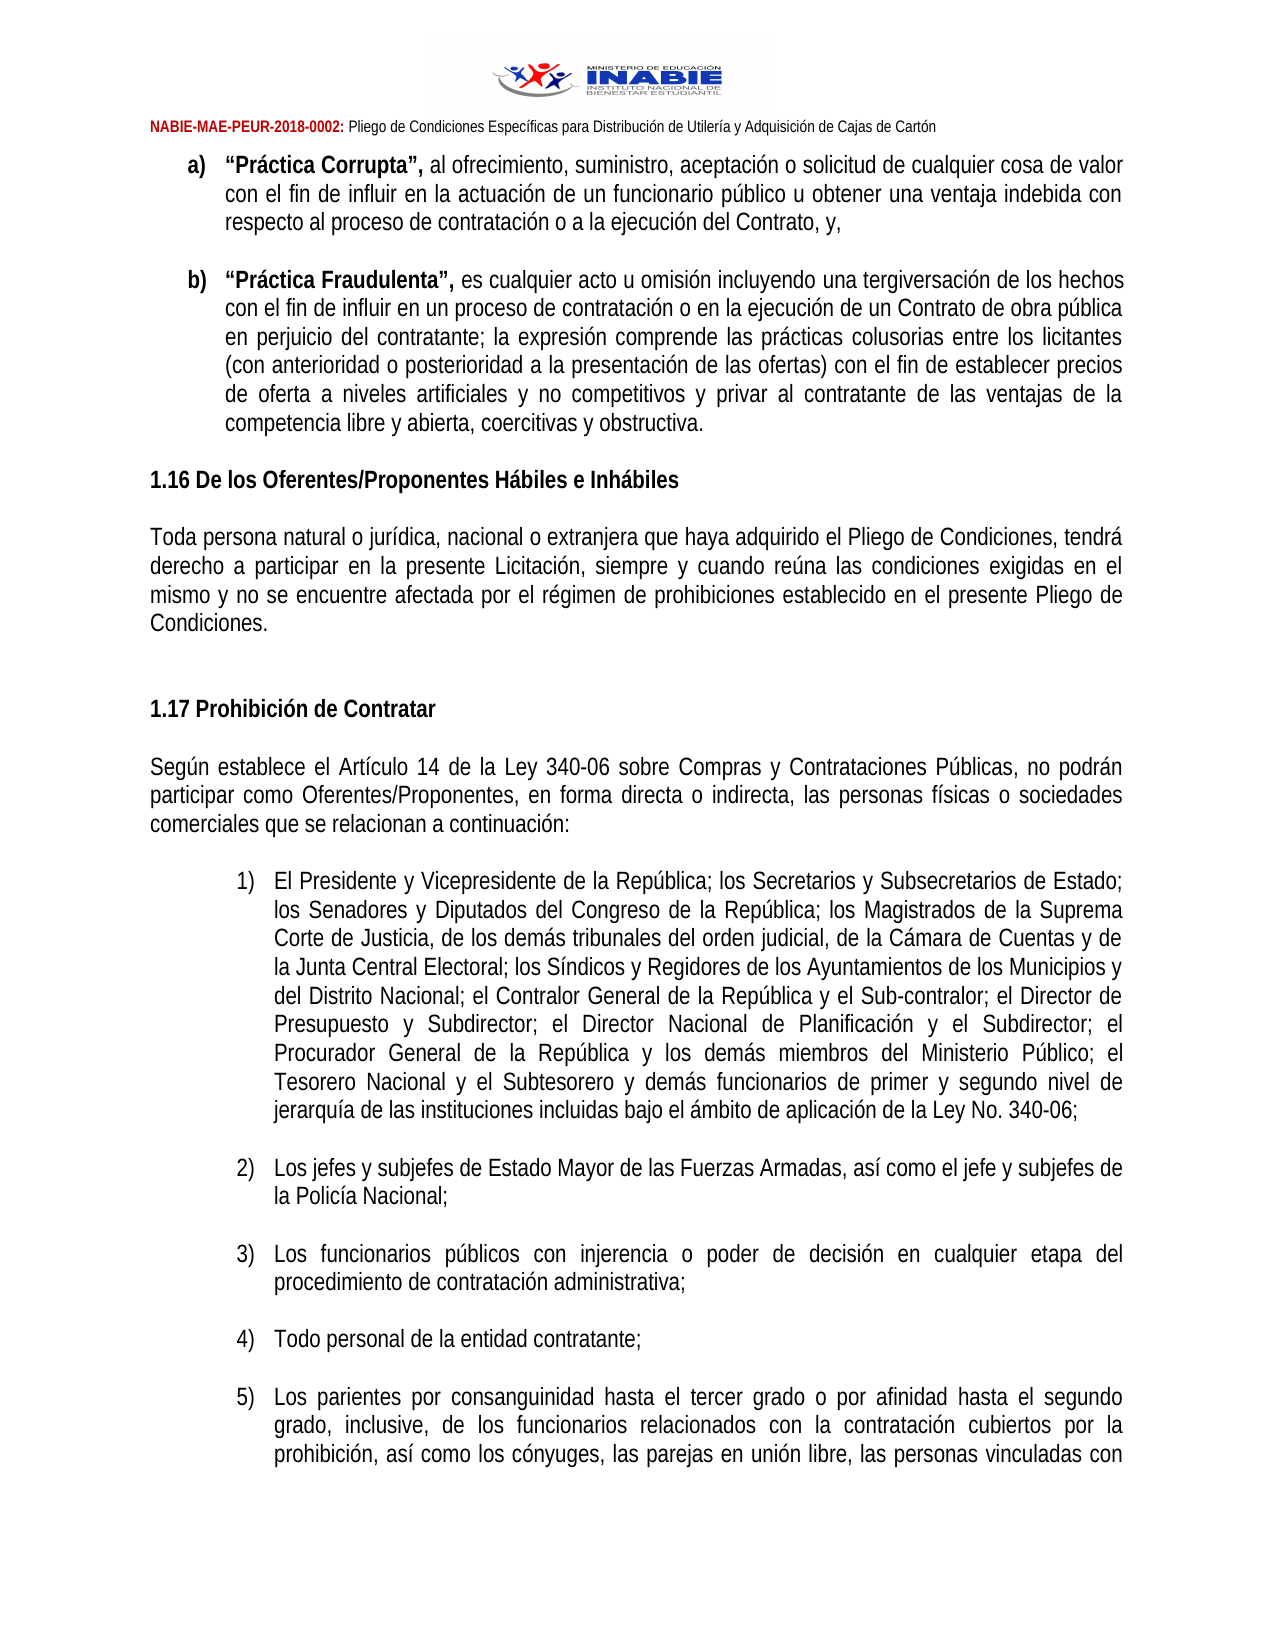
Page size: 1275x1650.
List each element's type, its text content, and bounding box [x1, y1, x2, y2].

list El Presidente y Vicepresidente de la República; los Secretarios y Subsecretarios de Estado; los Senadores y Diputados del Congreso de la República; los Magistrados de la Suprema Corte de Justicia, de los demás tribunales del orden judicial, de la Cámara de Cuentas y de la Junta Central Electoral; los Síndicos y Regidores de los Ayuntamientos de los Municipios y del Distrito Nacional; el Contralor General de la República y el Sub-contralor; el Director de Presupuesto y Subdirector; el Director Nacional de Planificación y el Subdirector; el Procurador General de la República y los demás miembros del Ministerio Público; el Tesorero Nacional y el Subtesorero y demás funcionarios de primer y segundo nivel de jerarquía de las instituciones incluidas bajo el ámbito de aplicación de la Ley No. 340-06; [236, 866, 1125, 1124]
subtitle 1.17 Prohibición de Contratar [150, 694, 1125, 723]
subtitle 1.16 De los Oferentes/Proponentes Hábiles e Inhábiles [150, 465, 1125, 494]
list “Práctica Fraudulenta”, es cualquier acto u omisión incluyendo una tergiversación de los hechos con el fin de influir en un proceso de contratación o en la ejecución de un Contrato de obra pública en perjuicio del contratante; la expresión comprende las prácticas colusorias entre los licitantes (con anterioridad o posterioridad a la presentación de las ofertas) con el fin de establecer precios de oferta a niveles artificiales y no competitivos y privar al contratante de las ventajas de la competencia libre y abierta, coercitivas y obstructiva. [187, 264, 1125, 436]
list Los funcionarios públicos con injerencia o poder de decisión en cualquier etapa del procedimiento de contratación administrativa; [236, 1238, 1125, 1296]
list “Práctica Corrupta”, al ofrecimiento, suministro, aceptación o solicitud de cualquier cosa de valor con el fin de influir en la actuación de un funcionario público u obtener una ventaja indebida con respecto al proceso de contratación o a la ejecución del Contrato, y, [187, 150, 1125, 236]
picture [430, 35, 771, 117]
text Toda persona natural o jurídica, nacional o extranjera que haya adquirido el Pliego de Condiciones, tendrá derecho a participar en la presente Licitación, siempre y cuando reúna las condiciones exigidas en el mismo y no se encuentre afectada por el régimen de prohibiciones establecido en el presente Pliego de Condiciones. [150, 522, 1125, 637]
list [236, 1382, 1125, 1468]
list Los jefes y subjefes de Estado Mayor de las Fuerzas Armadas, así como el jefe y subjefes de la Policía Nacional; [236, 1153, 1125, 1210]
text Según establece el Artículo 14 de la Ley 340-06 sobre Compras y Contrataciones Públicas, no podrán participar como Oferentes/Proponentes, en forma directa o indirecta, las personas físicas o sociedades comerciales que se relacionan a continuación: [150, 752, 1125, 837]
list Todo personal de la entidad contratante; [236, 1324, 1125, 1353]
